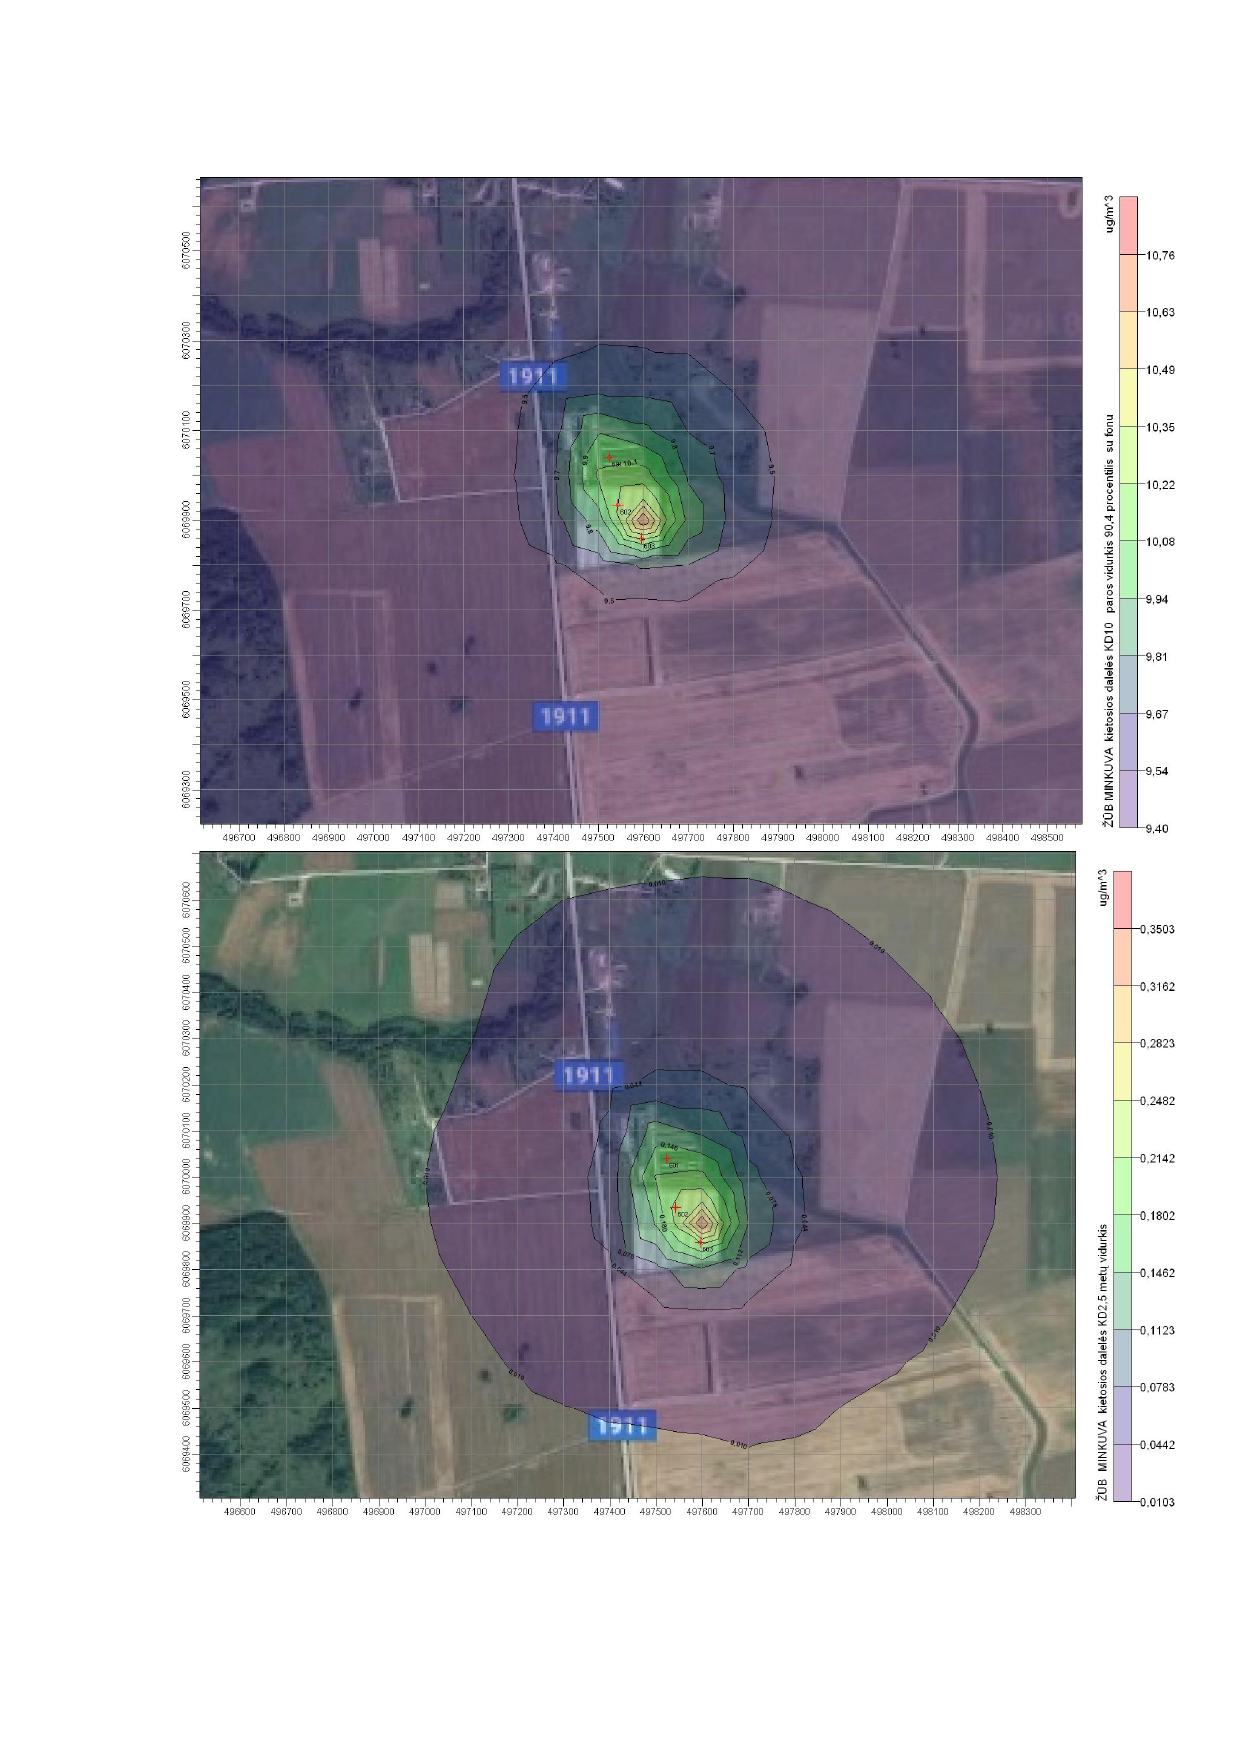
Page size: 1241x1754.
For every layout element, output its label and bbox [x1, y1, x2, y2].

picture [177, 177, 1181, 847]
picture [177, 851, 1181, 1521]
